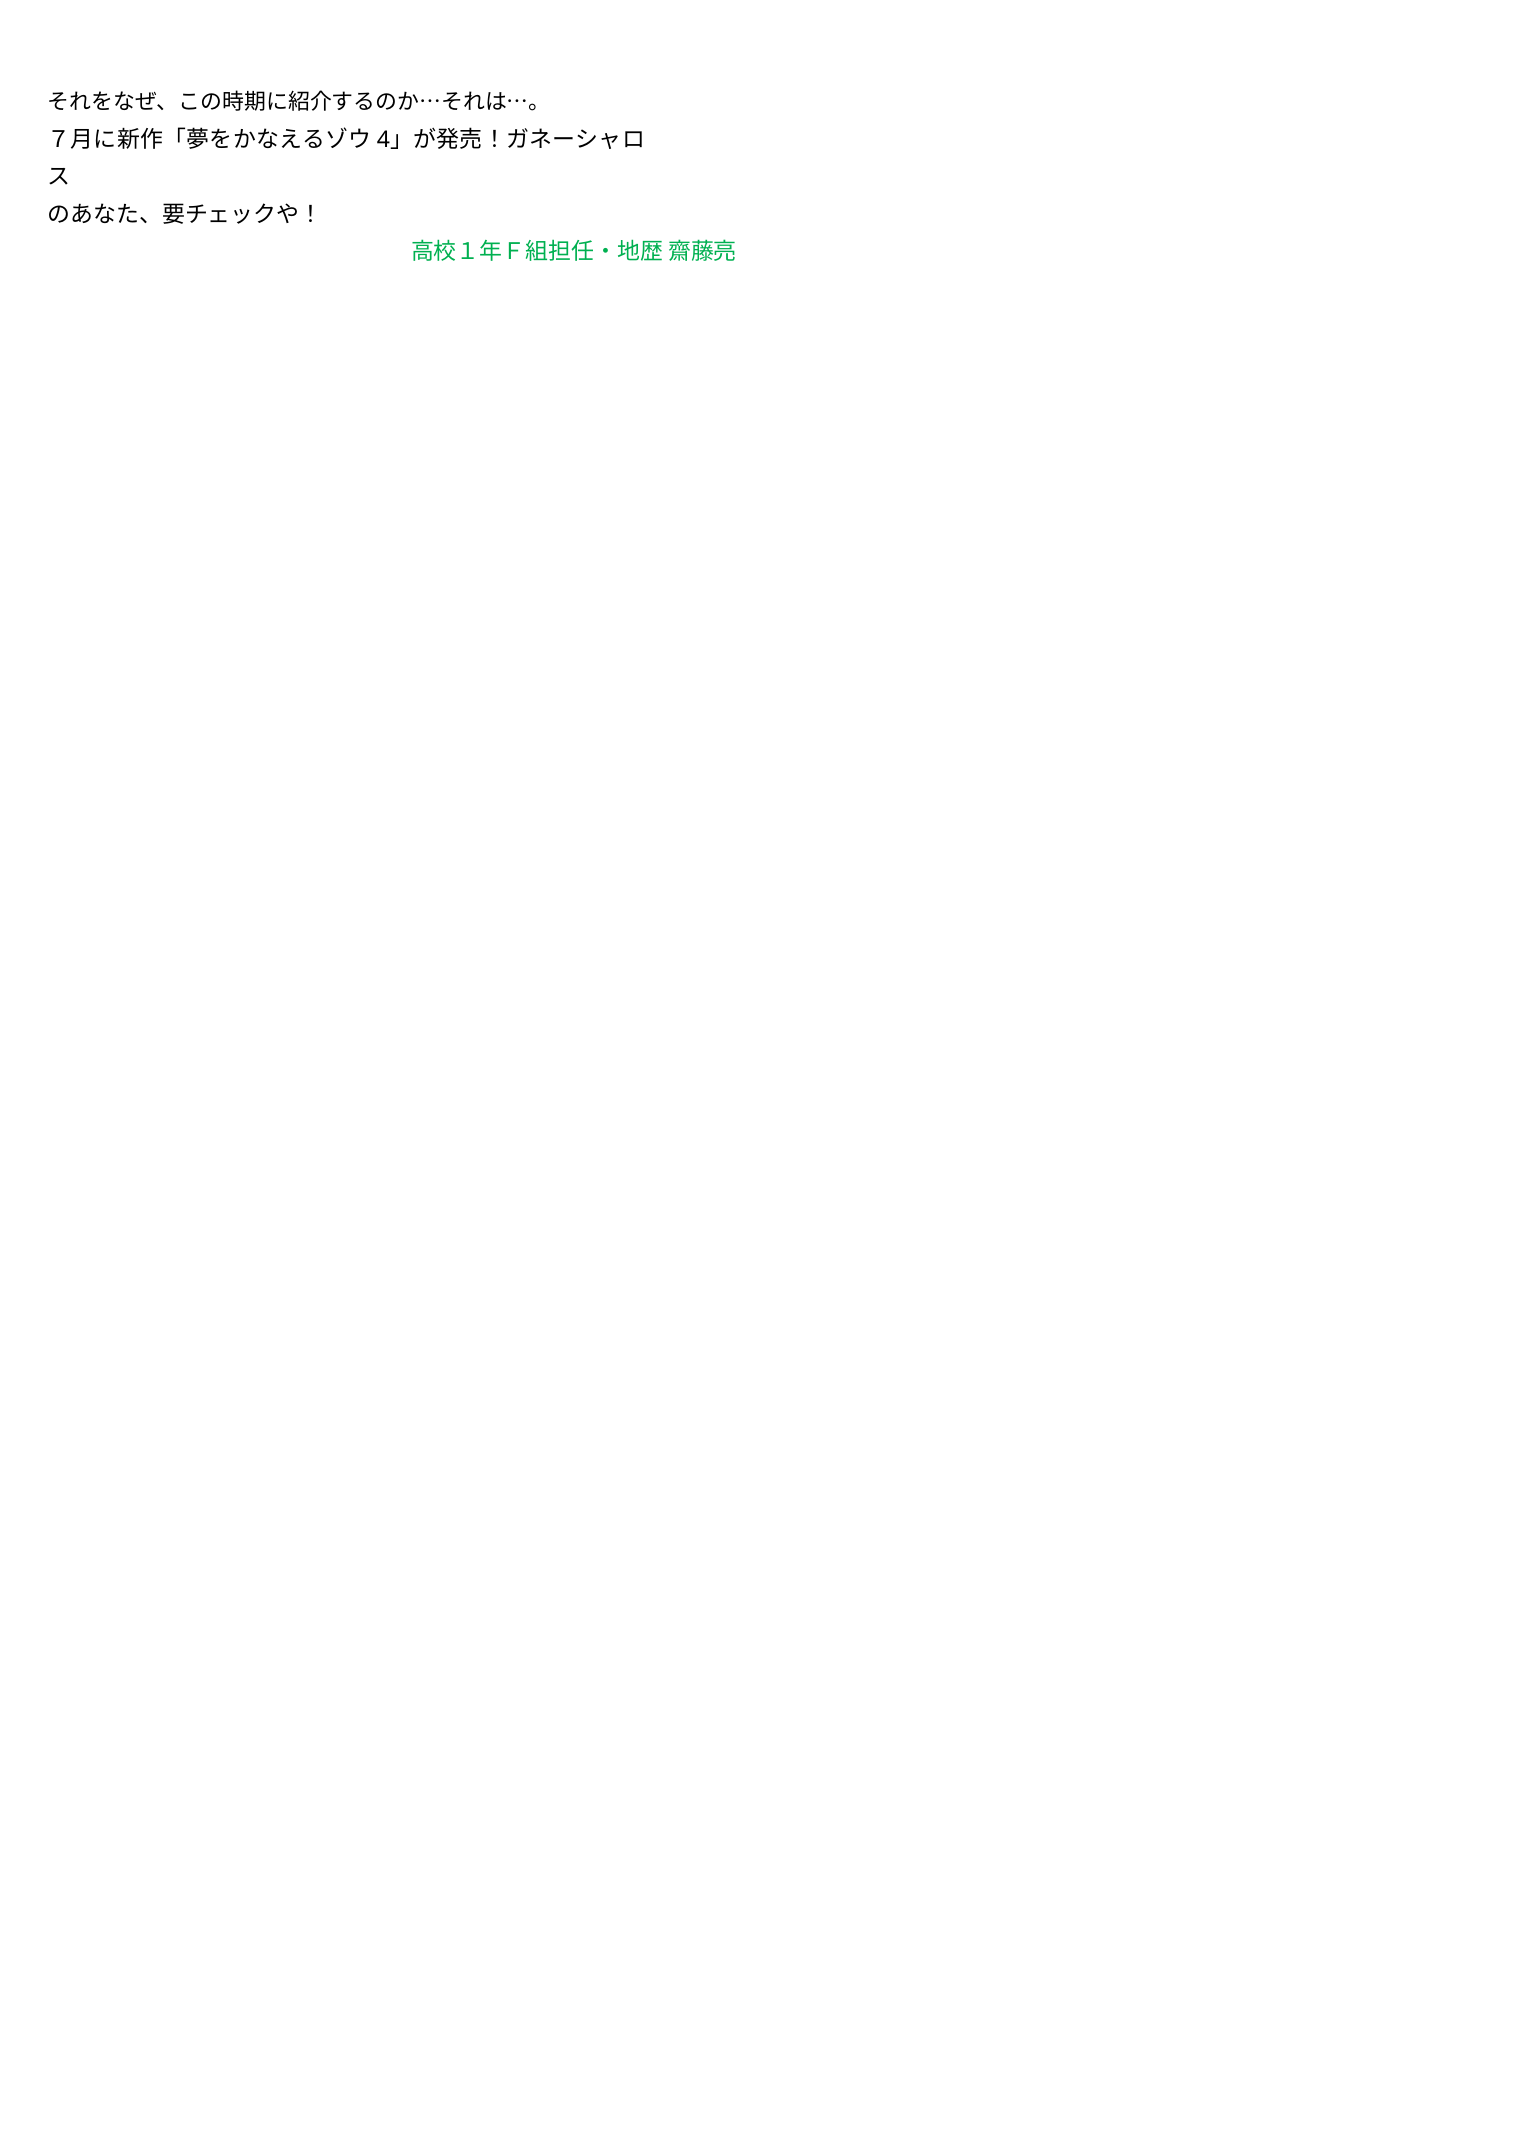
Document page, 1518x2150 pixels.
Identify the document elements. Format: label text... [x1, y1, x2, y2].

text のあなた、要チェックや！ [47, 193, 645, 231]
text ７月に新作「夢をかなえるゾウ4」が発売！ガネーシャロス [47, 118, 645, 193]
text 高校１年Ｆ組担任・地歴 齋藤亮 [47, 231, 737, 268]
text それをなぜ、この時期に紹介するのか…それは…。 [47, 81, 737, 118]
